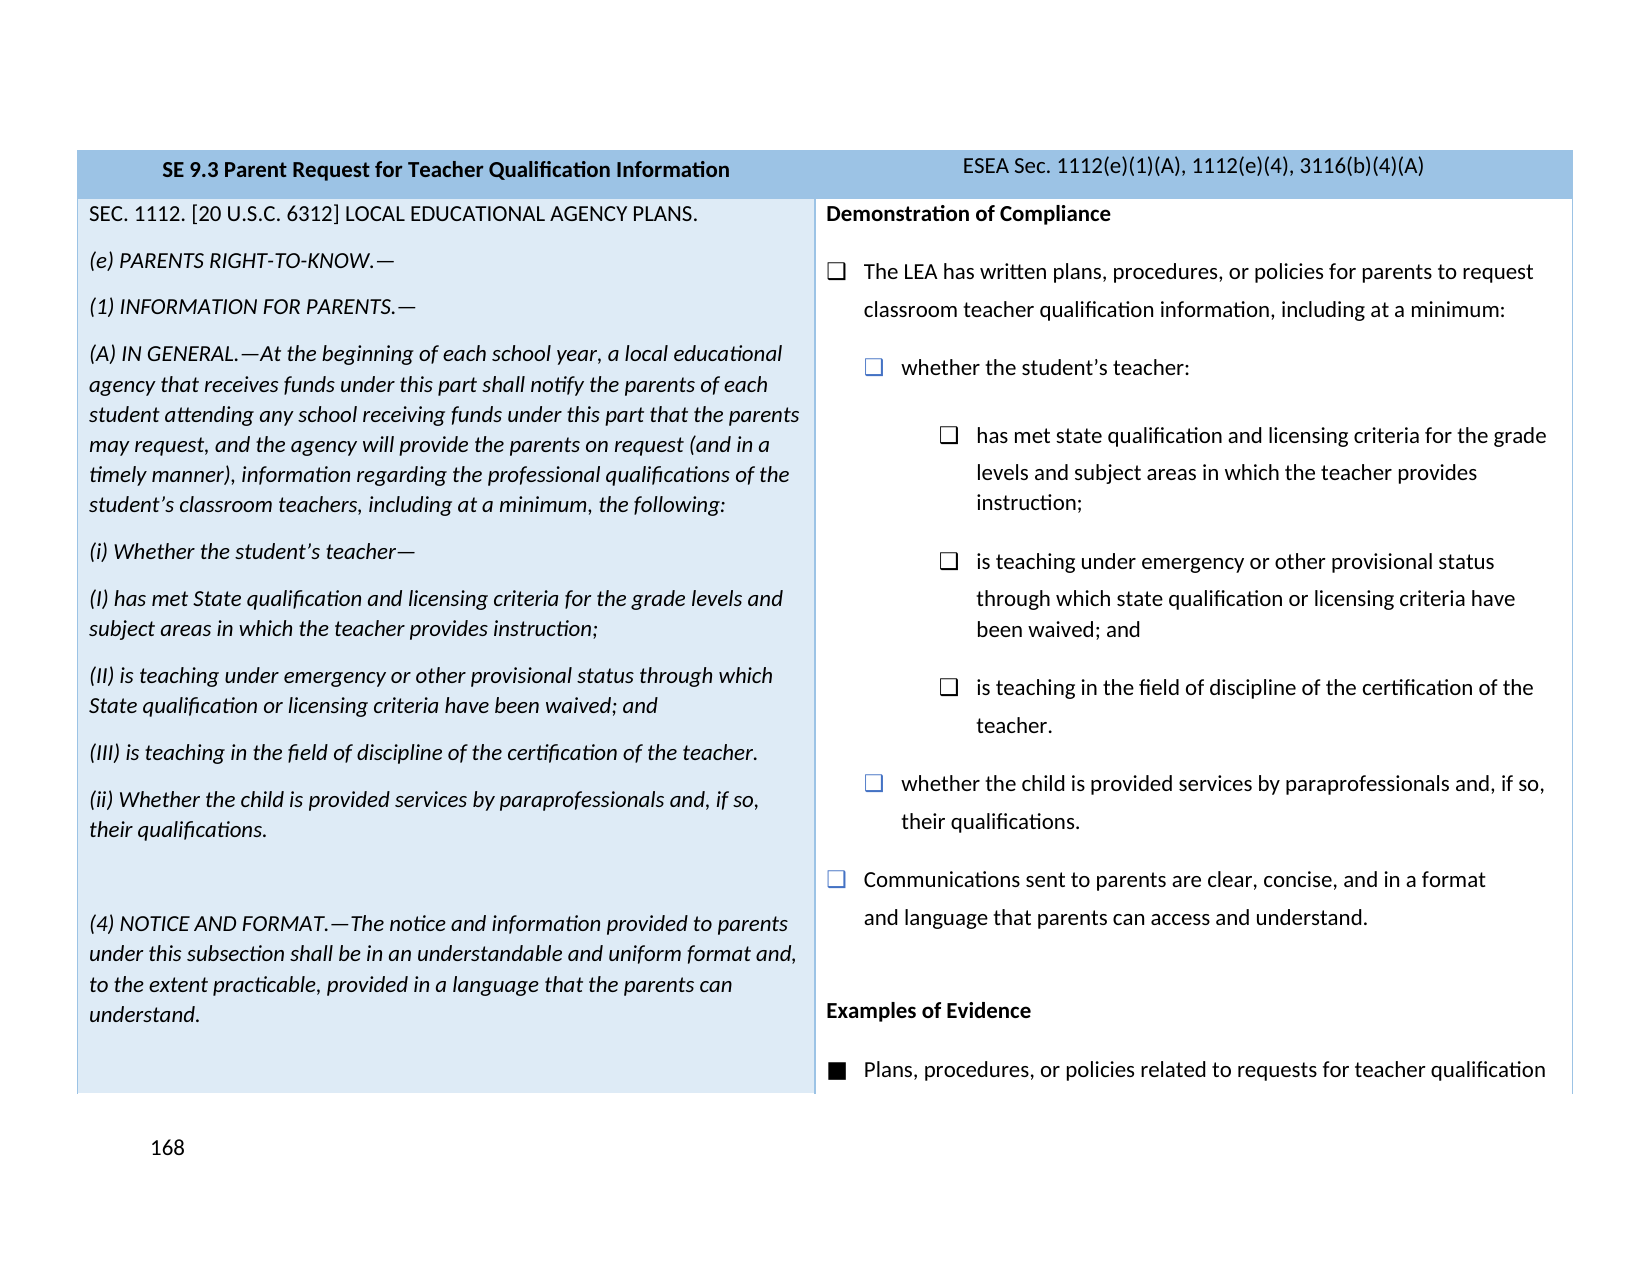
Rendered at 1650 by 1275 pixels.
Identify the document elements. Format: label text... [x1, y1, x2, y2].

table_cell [78, 199, 814, 1093]
table_header ESEA Sec. 1112(e)(1)(A), 1112(e)(4), 3116(b)(4)(A) [816, 151, 1572, 198]
table_header SE 9.3 Parent Request for Teacher Qualification Information [78, 151, 814, 198]
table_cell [816, 199, 1572, 1093]
